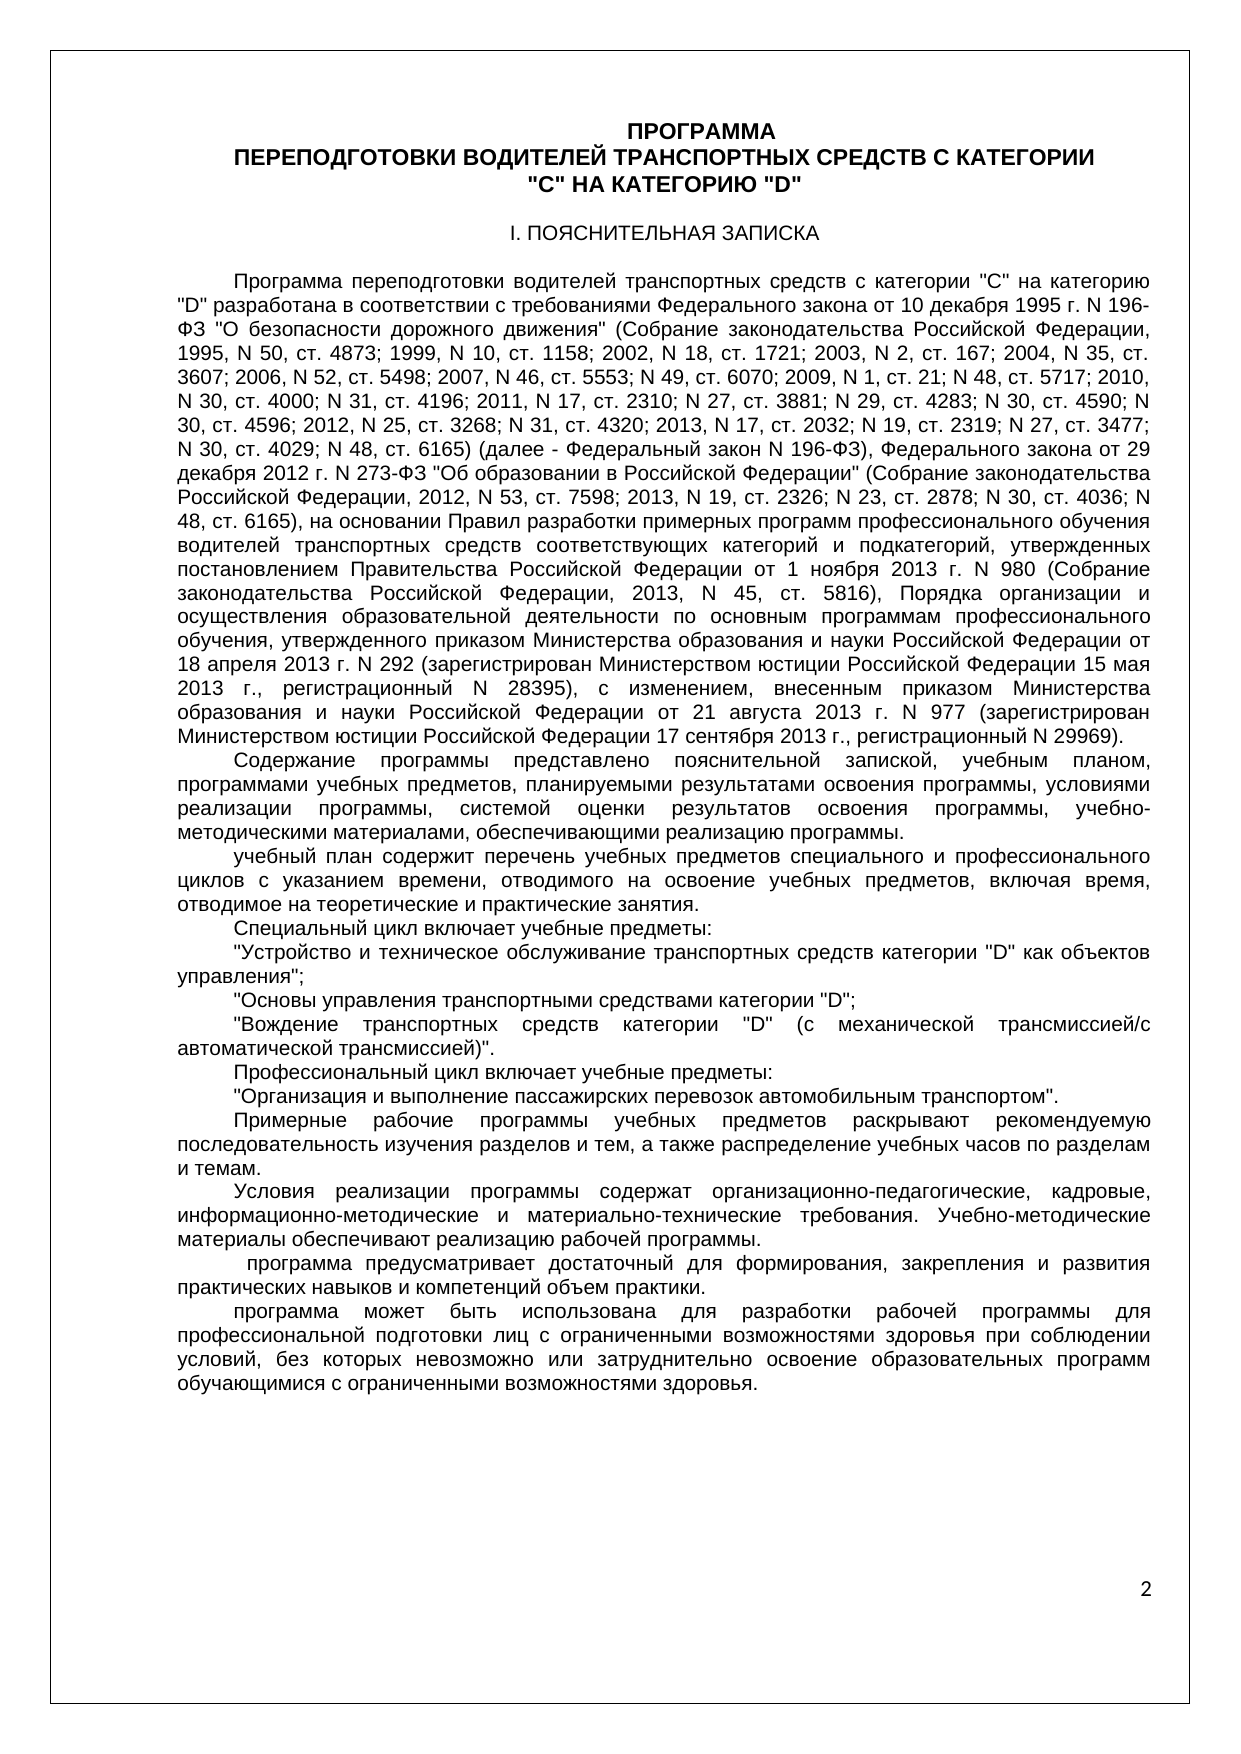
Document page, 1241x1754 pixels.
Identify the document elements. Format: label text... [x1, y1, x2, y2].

text Примерные рабочие программы учебных предметов раскрывают рекомендуемую последовательность изучения разделов и тем, а также распределение учебных часов по разделам и темам. [177, 1107, 1152, 1179]
text Специальный цикл включает учебные предметы: [177, 916, 1152, 940]
text "Основы управления транспортными средствами категории "D"; [177, 988, 1152, 1012]
text учебный план содержит перечень учебных предметов специального и профессионального циклов с указанием времени, отводимого на освоение учебных предметов, включая время, отводимое на теоретические и практические занятия. [177, 844, 1152, 916]
text "C" НА КАТЕГОРИЮ "D" [177, 171, 1152, 197]
text ПЕРЕПОДГОТОВКИ ВОДИТЕЛЕЙ ТРАНСПОРТНЫХ СРЕДСТВ С КАТЕГОРИИ [177, 144, 1152, 171]
text ПРОГРАММА [177, 118, 1152, 144]
text Программа переподготовки водителей транспортных средств с категории "C" на категорию "D" разработана в соответствии с требованиями Федерального закона от 10 декабря 1995 г. N 196-ФЗ "О безопасности дорожного движения" (Собрание законодательства Российской Федерации, 1995, N 50, ст. 4873; 1999, N 10, ст. 1158; 2002, N 18, ст. 1721; 2003, N 2, ст. 167; 2004, N 35, ст. 3607; 2006, N 52, ст. 5498; 2007, N 46, ст. 5553; N 49, ст. 6070; 2009, N 1, ст. 21; N 48, ст. 5717; 2010, N 30, ст. 4000; N 31, ст. 4196; 2011, N 17, ст. 2310; N 27, ст. 3881; N 29, ст. 4283; N 30, ст. 4590; N 30, ст. 4596; 2012, N 25, ст. 3268; N 31, ст. 4320; 2013, N 17, ст. 2032; N 19, ст. 2319; N 27, ст. 3477; N 30, ст. 4029; N 48, ст. 6165) (далее - Федеральный закон N 196-ФЗ), Федерального закона от 29 декабря 2012 г. N 273-ФЗ "Об образовании в Российской Федерации" (Собрание законодательства Российской Федерации, 2012, N 53, ст. 7598; 2013, N 19, ст. 2326; N 23, ст. 2878; N 30, ст. 4036; N 48, ст. 6165), на основании Правил разработки примерных программ профессионального обучения водителей транспортных средств соответствующих категорий и подкатегорий, утвержденных постановлением Правительства Российской Федерации от 1 ноября 2013 г. N 980 (Собрание законодательства Российской Федерации, 2013, N 45, ст. 5816), Порядка организации и осуществления образовательной деятельности по основным программам профессионального обучения, утвержденного приказом Министерства образования и науки Российской Федерации от 18 апреля 2013 г. N 292 (зарегистрирован Министерством юстиции Российской Федерации 15 мая 2013 г., регистрационный N 28395), с изменением, внесенным приказом Министерства образования и науки Российской Федерации от 21 августа 2013 г. N 977 (зарегистрирован Министерством юстиции Российской Федерации 17 сентября 2013 г., регистрационный N 29969). [177, 269, 1152, 748]
text Условия реализации программы содержат организационно-педагогические, кадровые, информационно-методические и материально-технические требования. Учебно-методические материалы обеспечивают реализацию рабочей программы. [177, 1179, 1152, 1251]
text программа может быть использована для разработки рабочей программы для профессиональной подготовки лиц с ограниченными возможностями здоровья при соблюдении условий, без которых невозможно или затруднительно освоение образовательных программ обучающимися с ограниченными возможностями здоровья. [177, 1299, 1152, 1395]
text "Организация и выполнение пассажирских перевозок автомобильным транспортом". [177, 1083, 1152, 1107]
text программа предусматривает достаточный для формирования, закрепления и развития практических навыков и компетенций объем практики. [177, 1251, 1152, 1299]
text Содержание программы представлено пояснительной запиской, учебным планом, программами учебных предметов, планируемыми результатами освоения программы, условиями реализации программы, системой оценки результатов освоения программы, учебно-методическими материалами, обеспечивающими реализацию программы. [177, 748, 1152, 844]
text I. ПОЯСНИТЕЛЬНАЯ ЗАПИСКА [177, 221, 1152, 245]
text Профессиональный цикл включает учебные предметы: [177, 1059, 1152, 1083]
text "Вождение транспортных средств категории "D" (с механической трансмиссией/с автоматической трансмиссией)". [177, 1012, 1152, 1059]
text "Устройство и техническое обслуживание транспортных средств категории "D" как объектов управления"; [177, 940, 1152, 988]
